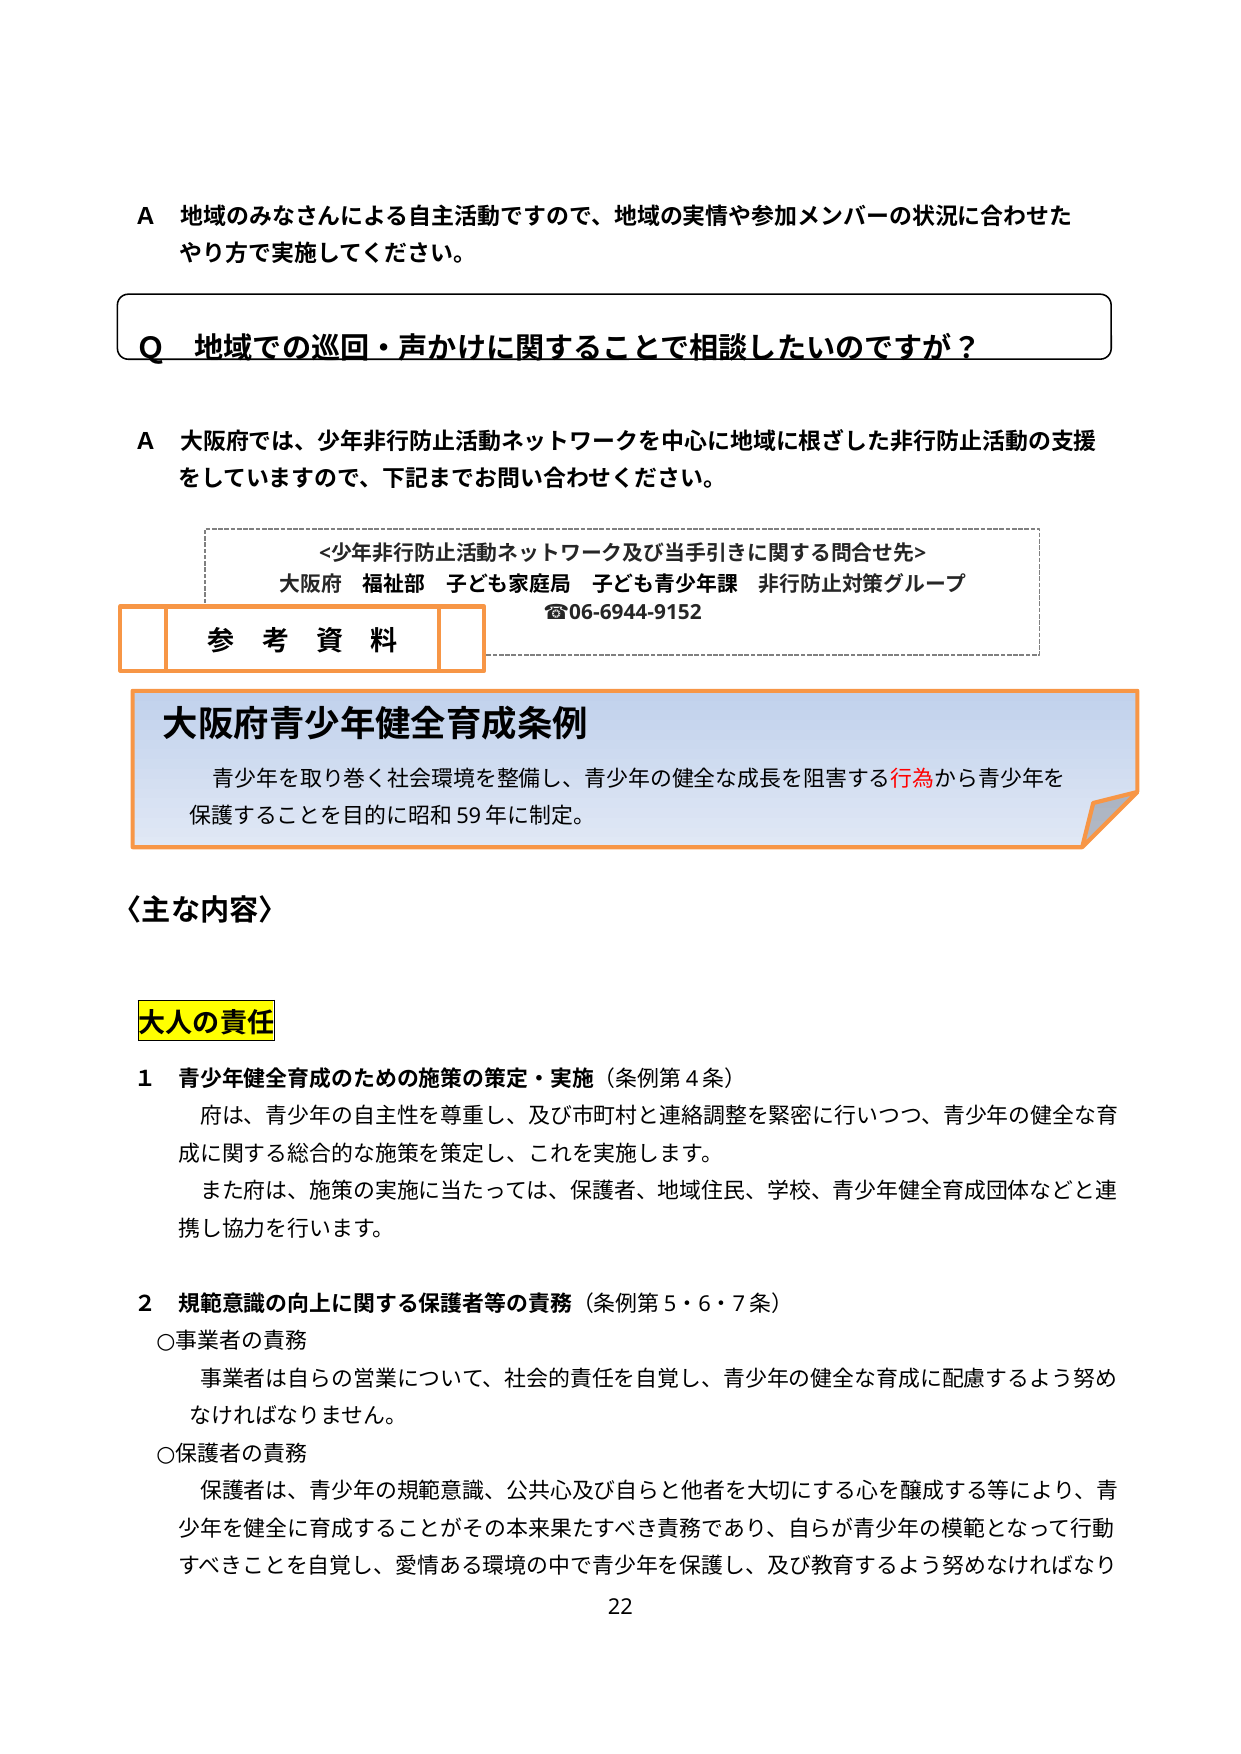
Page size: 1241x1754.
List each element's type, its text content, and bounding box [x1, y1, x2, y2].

text 〈主な内容〉 [112, 871, 1128, 946]
text やり方で実施してください。 [156, 233, 1128, 271]
text ２ 規範意識の向上に関する保護者等の責務（条例第5・6・7条） [134, 1283, 1128, 1321]
text Ｑ 地域での巡回・声かけに関することで相談したいのですが？ [136, 308, 1128, 383]
text をしていますので、下記までお問い合わせください。 [178, 458, 1128, 496]
text 事業者は自らの営業について、社会的責任を自覚し、青少年の健全な育成に配慮するよう努めなければなりません。 [112, 1358, 1128, 1433]
text ○保護者の責務 [134, 1433, 1128, 1471]
text １ 青少年健全育成のための施策の策定・実施（条例第4条） [112, 1058, 1128, 1096]
text 府は、青少年の自主性を尊重し、及び市町村と連絡調整を緊密に行いつつ、青少年の健全な育成に関する総合的な施策を策定し、これを実施します。 [178, 1096, 1128, 1171]
text Ａ 地域のみなさんによる自主活動ですので、地域の実情や参加メンバーの状況に合わせた [134, 196, 1128, 233]
text 大阪府青少年健全育成条例 [112, 683, 1128, 758]
text 保護することを目的に昭和59年に制定。 [178, 796, 1128, 833]
text 大人の責任 [112, 983, 1128, 1058]
text また府は、施策の実施に当たっては、保護者、地域住民、学校、青少年健全育成団体などと連携し協力を行います。 [178, 1171, 1128, 1246]
text 青少年を取り巻く社会環境を整備し、青少年の健全な成長を阻害する行為から青少年を [112, 758, 1128, 796]
text Ａ 大阪府では、少年非行防止活動ネットワークを中心に地域に根ざした非行防止活動の支援 [134, 421, 1128, 458]
text ○事業者の責務 [156, 1321, 1128, 1358]
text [178, 1471, 1128, 1583]
